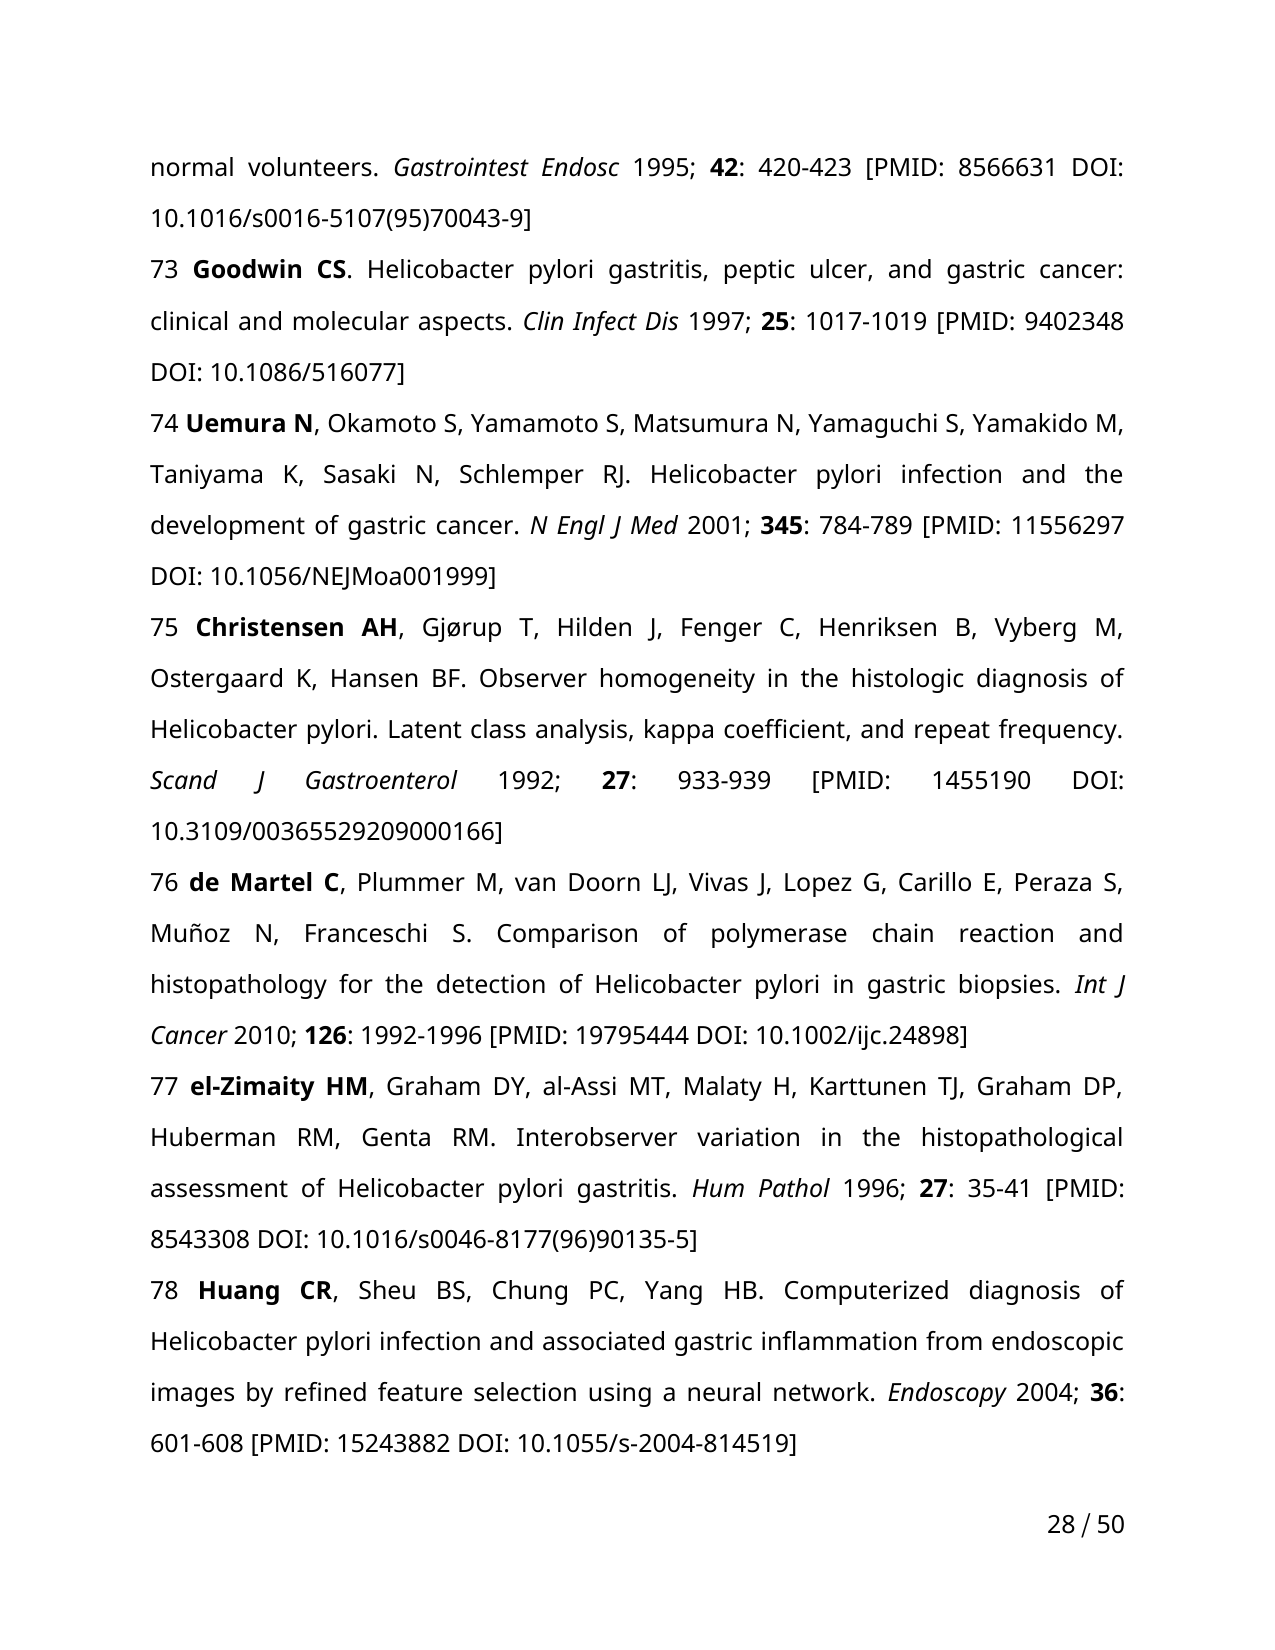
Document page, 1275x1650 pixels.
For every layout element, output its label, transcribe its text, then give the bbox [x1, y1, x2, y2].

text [150, 150, 1125, 235]
text 73 Goodwin CS. Helicobacter pylori gastritis, peptic ulcer, and gastric cancer: clinical and molecular aspects. Clin Infect Dis 1997; 25: 1017-1019 [PMID: 9402348 DOI: 10.1086/516077] [150, 252, 1125, 388]
text 75 Christensen AH, Gjørup T, Hilden J, Fenger C, Henriksen B, Vyberg M, Ostergaard K, Hansen BF. Observer homogeneity in the histologic diagnosis of Helicobacter pylori. Latent class analysis, kappa coefficient, and repeat frequency. Scand J Gastroenterol 1992; 27: 933-939 [PMID: 1455190 DOI: 10.3109/00365529209000166] [150, 609, 1125, 848]
text 78 Huang CR, Sheu BS, Chung PC, Yang HB. Computerized diagnosis of Helicobacter pylori infection and associated gastric inflammation from endoscopic images by refined feature selection using a neural network. Endoscopy 2004; 36: 601-608 [PMID: 15243882 DOI: 10.1055/s-2004-814519] [150, 1273, 1125, 1460]
text 76 de Martel C, Plummer M, van Doorn LJ, Vivas J, Lopez G, Carillo E, Peraza S, Muñoz N, Franceschi S. Comparison of polymerase chain reaction and histopathology for the detection of Helicobacter pylori in gastric biopsies. Int J Cancer 2010; 126: 1992-1996 [PMID: 19795444 DOI: 10.1002/ijc.24898] [150, 864, 1125, 1052]
text 74 Uemura N, Okamoto S, Yamamoto S, Matsumura N, Yamaguchi S, Yamakido M, Taniyama K, Sasaki N, Schlemper RJ. Helicobacter pylori infection and the development of gastric cancer. N Engl J Med 2001; 345: 784-789 [PMID: 11556297 DOI: 10.1056/NEJMoa001999] [150, 405, 1125, 592]
text 77 el-Zimaity HM, Graham DY, al-Assi MT, Malaty H, Karttunen TJ, Graham DP, Huberman RM, Genta RM. Interobserver variation in the histopathological assessment of Helicobacter pylori gastritis. Hum Pathol 1996; 27: 35-41 [PMID: 8543308 DOI: 10.1016/s0046-8177(96)90135-5] [150, 1069, 1125, 1256]
